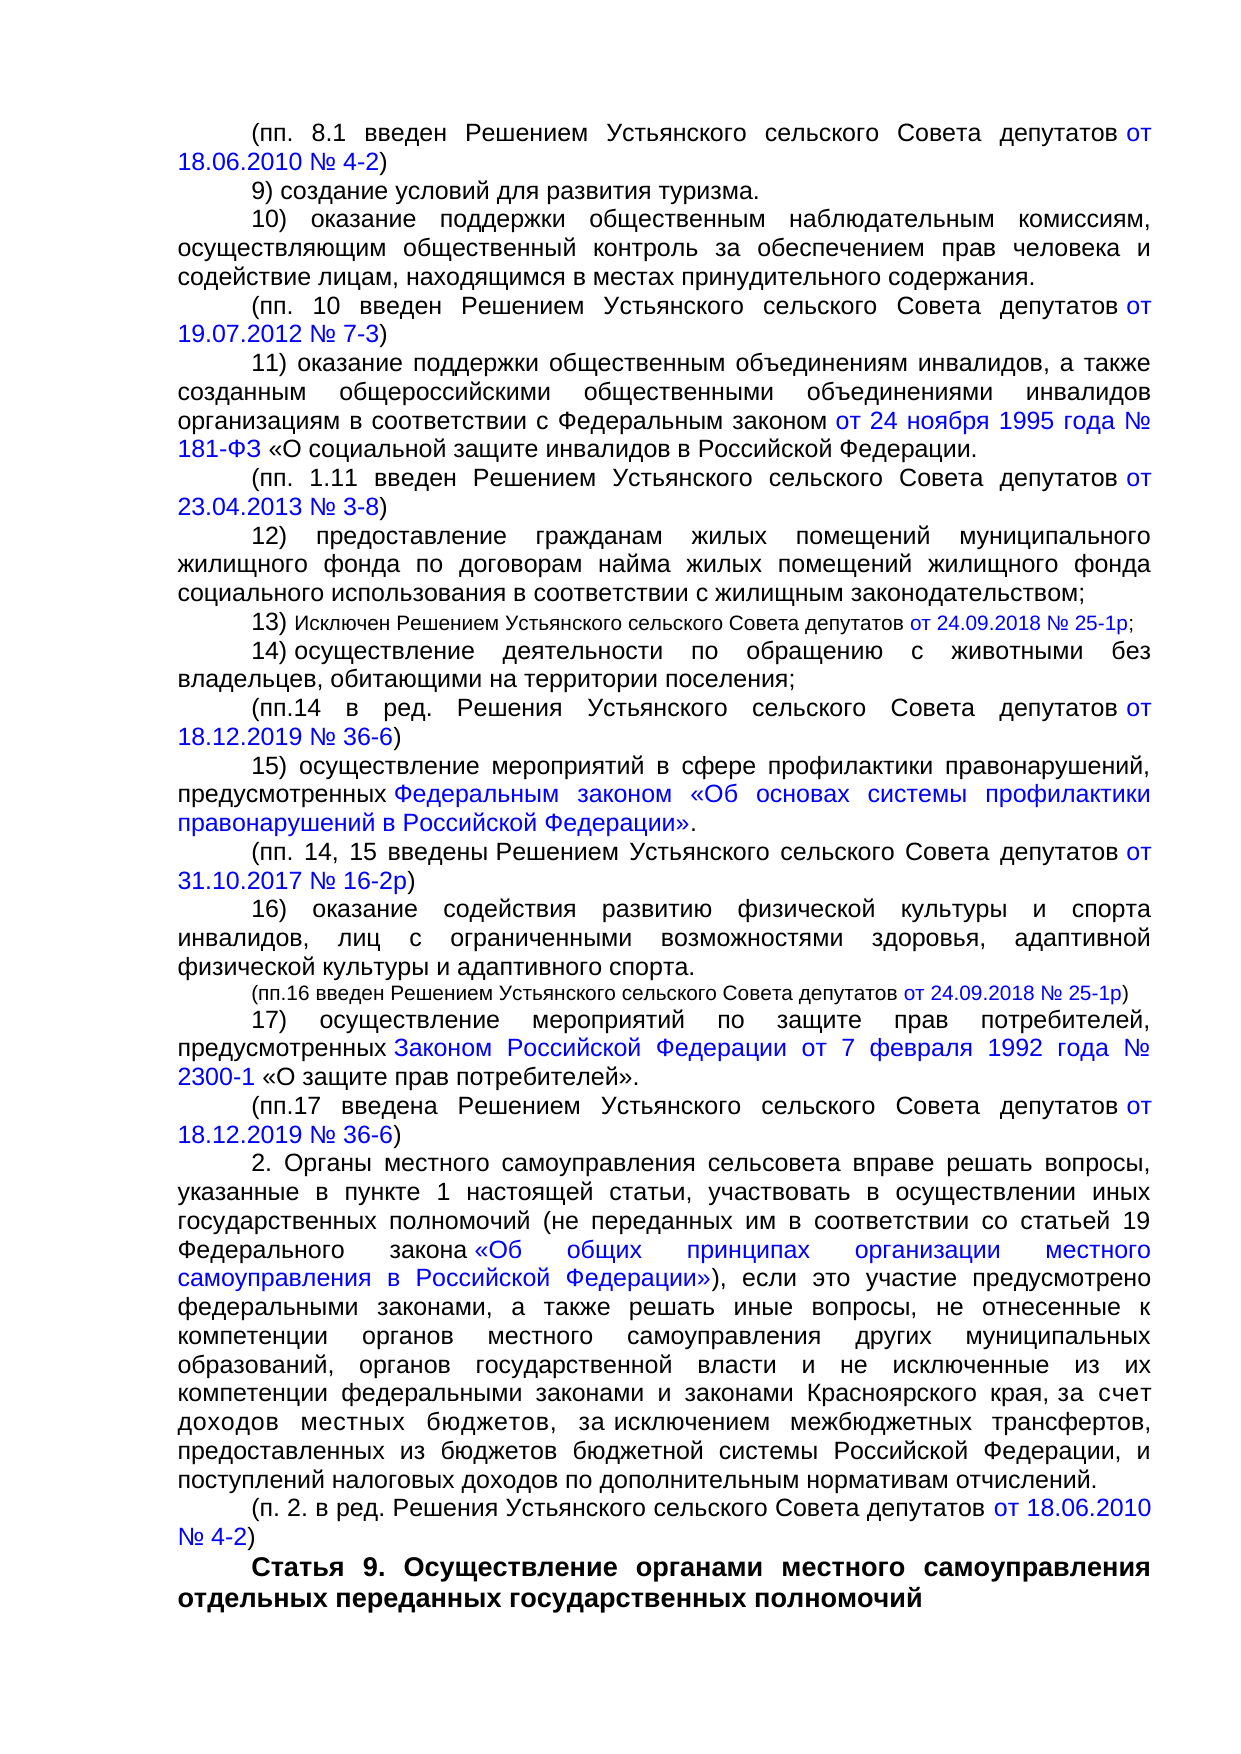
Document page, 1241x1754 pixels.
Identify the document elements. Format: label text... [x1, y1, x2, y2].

text (пп. 10 введен Решением Устьянского сельского Совета депутатов от 19.07.2012 № 7-3) [177, 291, 1152, 348]
text 11) оказание поддержки общественным объединениям инвалидов, а также созданным общероссийскими общественными объединениями инвалидов организациям в соответствии с Федеральным законом от 24 ноября 1995 года № 181-ФЗ «О социальной защите инвалидов в Российской Федерации. [177, 348, 1152, 463]
text 16) оказание содействия развитию физической культуры и спорта инвалидов, лиц с ограниченными возможностями здоровья, адаптивной физической культуры и адаптивного спорта. [177, 894, 1152, 981]
text (пп.14 в ред. Решения Устьянского сельского Совета депутатов от 18.12.2019 № 36-6) [177, 693, 1152, 751]
text (пп. 8.1 введен Решением Устьянского сельского Совета депутатов от 18.06.2010 № 4-2) [177, 118, 1152, 176]
text (пп. 14, 15 введены Решением Устьянского сельского Совета депутатов от 31.10.2017 № 16-2р) [177, 837, 1152, 894]
text 17) осуществление мероприятий по защите прав потребителей, предусмотренных Законом Российской Федерации от 7 февраля 1992 года № 2300-1 «О защите прав потребителей». [177, 1004, 1152, 1091]
text 14) осуществление деятельности по обращению с животными без владельцев, обитающими на территории поселения; [177, 636, 1152, 693]
text (п. 2. в ред. Решения Устьянского сельского Совета депутатов от 18.06.2010 № 4-2) [177, 1493, 1152, 1551]
text 13) Исключен Решением Устьянского сельского Совета депутатов от 24.09.2018 № 25-1р; [177, 607, 1152, 636]
text Статья 9. Осуществление органами местного самоуправления отдельных переданных государственных полномочий [177, 1551, 1152, 1613]
text 2. Органы местного самоуправления сельсовета вправе решать вопросы, указанные в пункте 1 настоящей статьи, участвовать в осуществлении иных государственных полномочий (не переданных им в соответствии со статьей 19 Федерального закона «Об общих принципах организации местного самоуправления в Российской Федерации»), если это участие предусмотрено федеральными законами, а также решать иные вопросы, не отнесенные к компетенции органов местного самоуправления других муниципальных образований, органов государственной власти и не исключенные из их компетенции федеральными законами и законами Красноярского края, за счет доходов местных бюджетов, за исключением межбюджетных трансфертов, предоставленных из бюджетов бюджетной системы Российской Федерации, и поступлений налоговых доходов по дополнительным нормативам отчислений. [177, 1148, 1152, 1493]
text (пп. 1.11 введен Решением Устьянского сельского Совета депутатов от 23.04.2013 № 3-8) [177, 463, 1152, 521]
text (пп.16 введен Решением Устьянского сельского Совета депутатов от 24.09.2018 № 25-1р) [177, 981, 1152, 1004]
text 15) осуществление мероприятий в сфере профилактики правонарушений, предусмотренных Федеральным законом «Об основах системы профилактики правонарушений в Российской Федерации». [177, 751, 1152, 837]
text (пп.17 введена Решением Устьянского сельского Совета депутатов от 18.12.2019 № 36-6) [177, 1091, 1152, 1148]
text 9) создание условий для развития туризма. [177, 176, 1152, 204]
text 10) оказание поддержки общественным наблюдательным комиссиям, осуществляющим общественный контроль за обеспечением прав человека и содействие лицам, находящимся в местах принудительного содержания. [177, 204, 1152, 291]
text 12) предоставление гражданам жилых помещений муниципального жилищного фонда по договорам найма жилых помещений жилищного фонда социального использования в соответствии с жилищным законодательством; [177, 521, 1152, 607]
